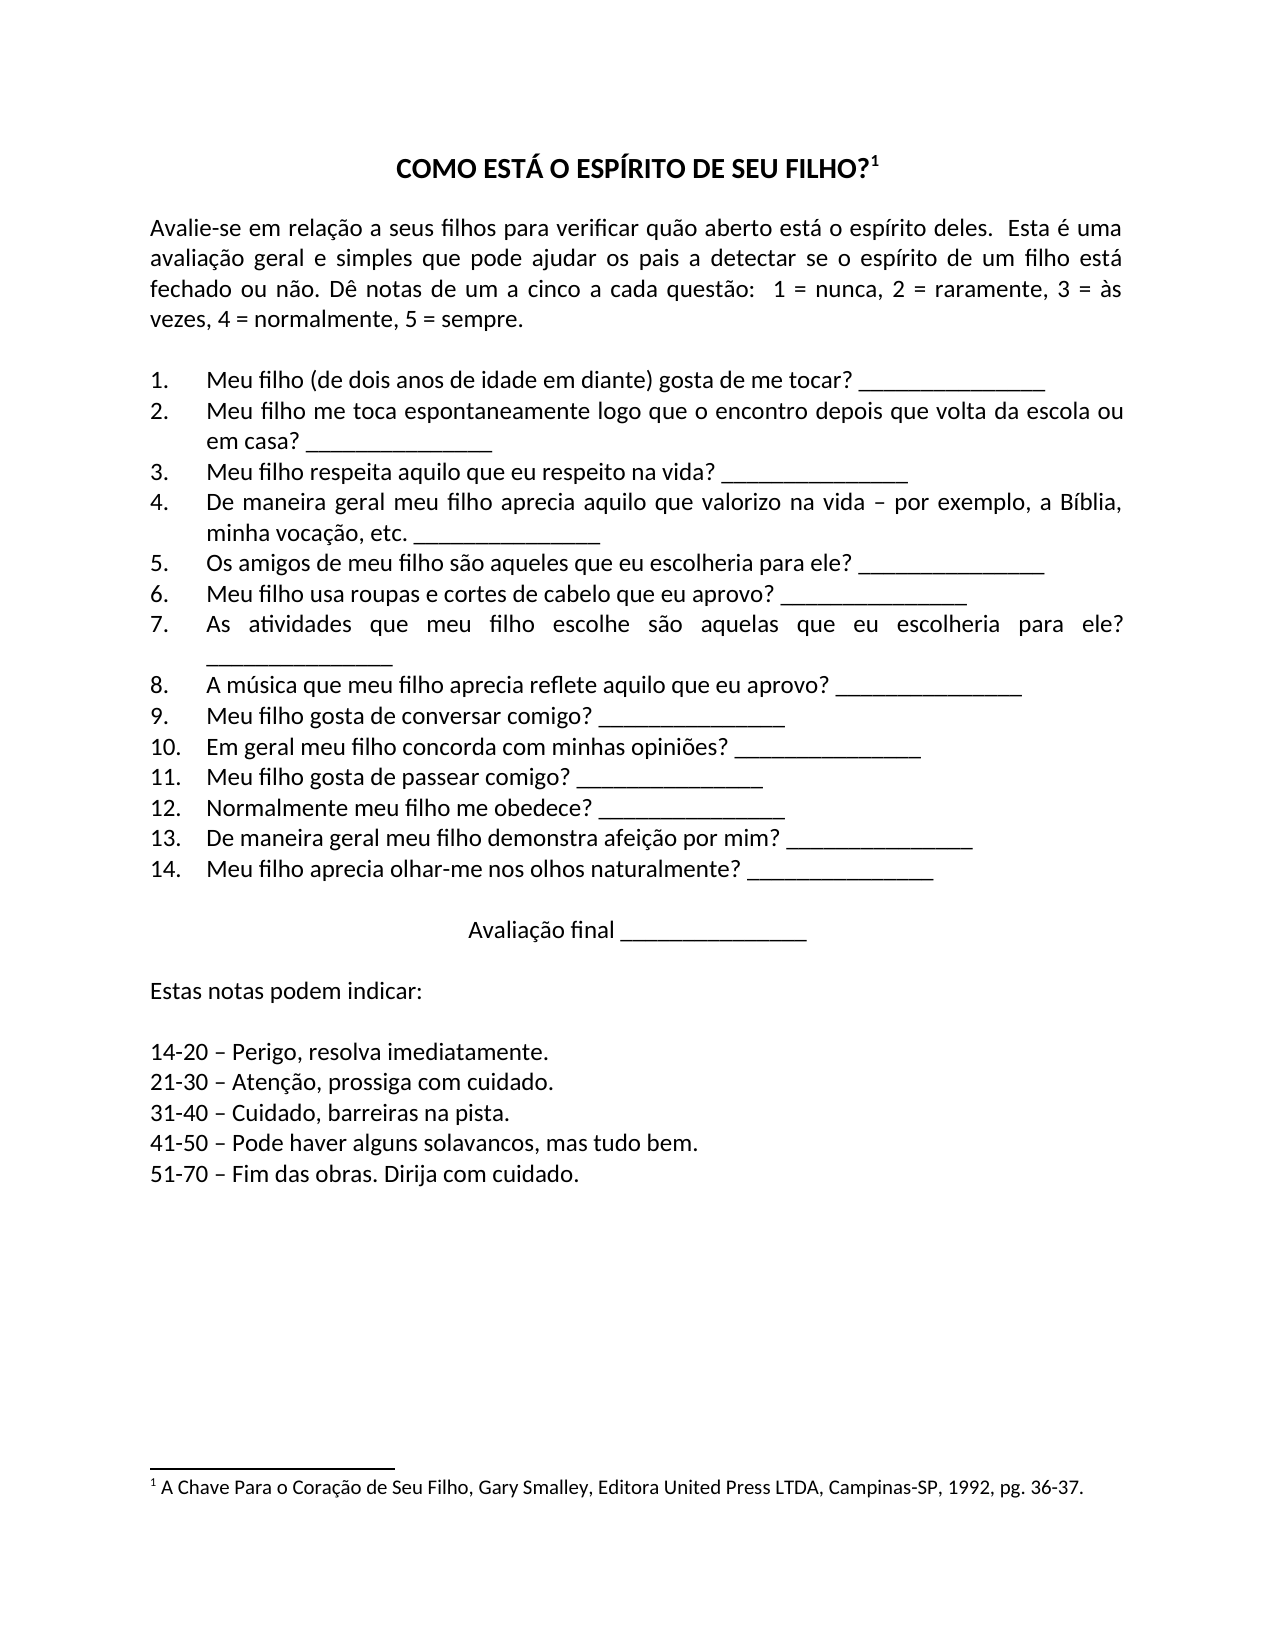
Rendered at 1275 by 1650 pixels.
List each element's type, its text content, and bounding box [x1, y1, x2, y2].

text 14-20 – Perigo, resolva imediatamente. [150, 1036, 1125, 1066]
text Avaliação final _______________ [150, 914, 1125, 944]
list Meu filho gosta de passear comigo? _______________ [150, 761, 1125, 792]
list Meu filho aprecia olhar-me nos olhos naturalmente? _______________ [150, 853, 1125, 883]
text 41-50 – Pode haver alguns solavancos, mas tudo bem. [150, 1127, 1125, 1158]
text Avalie-se em relação a seus filhos para verificar quão aberto está o espírito deles. Esta é uma avaliação geral e simples que pode ajudar os pais a detectar se o espírito de um filho está fechado ou não. Dê notas de um a cinco a cada questão: 1 = nunca, 2 = raramente, 3 = às vezes, 4 = normalmente, 5 = sempre. [150, 212, 1125, 334]
text Estas notas podem indicar: [150, 975, 1125, 1005]
list Em geral meu filho concorda com minhas opiniões? _______________ [150, 731, 1125, 761]
text 21-30 – Atenção, prossiga com cuidado. [150, 1066, 1125, 1097]
text COMO ESTÁ O ESPÍRITO DE SEU FILHO? [150, 150, 1125, 186]
list Meu filho me toca espontaneamente logo que o encontro depois que volta da escola ou em casa? _______________ [150, 395, 1125, 456]
list De maneira geral meu filho demonstra afeição por mim? _______________ [150, 822, 1125, 853]
list Meu filho usa roupas e cortes de cabelo que eu aprovo? _______________ [150, 578, 1125, 608]
list Normalmente meu filho me obedece? _______________ [150, 792, 1125, 822]
list Meu filho respeita aquilo que eu respeito na vida? _______________ [150, 456, 1125, 486]
text 51-70 – Fim das obras. Dirija com cuidado. [150, 1158, 1125, 1188]
list Os amigos de meu filho são aqueles que eu escolheria para ele? _______________ [150, 547, 1125, 578]
text 31-40 – Cuidado, barreiras na pista. [150, 1097, 1125, 1127]
list As atividades que meu filho escolhe são aquelas que eu escolheria para ele? _______________ [150, 608, 1125, 669]
list A música que meu filho aprecia reflete aquilo que eu aprovo? _______________ [150, 669, 1125, 700]
list Meu filho (de dois anos de idade em diante) gosta de me tocar? _______________ [150, 364, 1125, 395]
list Meu filho gosta de conversar comigo? _______________ [150, 700, 1125, 731]
list De maneira geral meu filho aprecia aquilo que valorizo na vida – por exemplo, a Bíblia, minha vocação, etc. _______________ [150, 486, 1125, 547]
